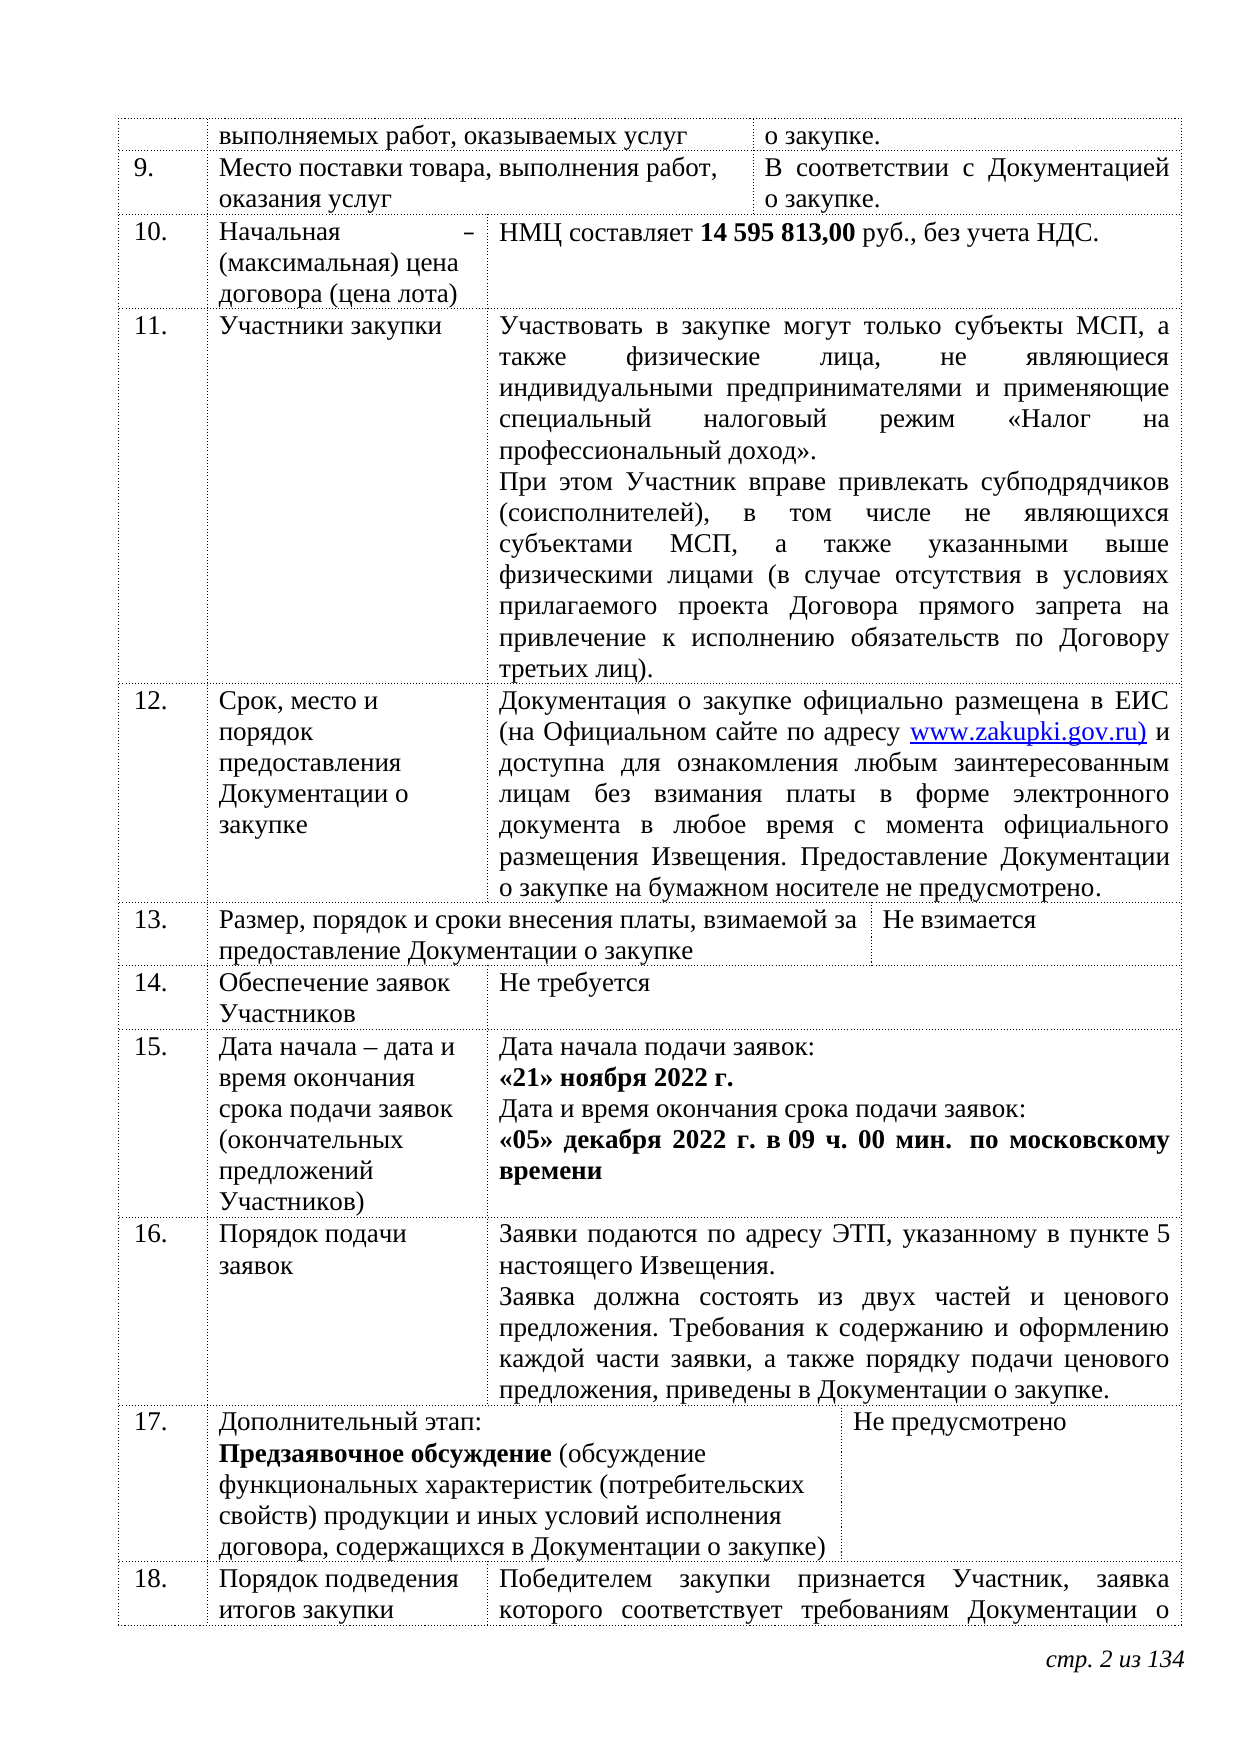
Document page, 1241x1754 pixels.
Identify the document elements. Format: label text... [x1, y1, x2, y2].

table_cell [753, 150, 1181, 214]
table_cell [119, 214, 207, 308]
table_cell Не предусмотрено [842, 1405, 1181, 1561]
table_cell Участники закупки [207, 308, 488, 683]
table_cell Не требуется [488, 965, 1181, 1029]
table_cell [207, 118, 753, 150]
table_cell Обеспечение заявок Участников [207, 965, 488, 1029]
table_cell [753, 118, 1181, 150]
table_cell [119, 1561, 207, 1624]
table_cell Участвовать в закупке могут только субъекты МСП, а также физические лица, не являющиеся индивидуальными предпринимателями и применяющие специальный налоговый режим «Налог на профессиональный доход». При этом Участник вправе привлекать субподрядчиков (соисполнителей), в том числе не являющихся субъектами МСП, а также указанными выше физическими лицами (в случае отсутствия в условиях прилагаемого проекта Договора прямого запрета на привлечение к исполнению обязательств по Договору третьих лиц). [488, 308, 1181, 683]
table_cell [119, 1217, 207, 1404]
table_cell [119, 965, 207, 1029]
table_cell НМЦ составляет 14 595 813,00 руб., без учета НДС. [488, 214, 1181, 308]
table_cell Размер, порядок и сроки внесения платы, взимаемой за предоставление Документации о закупке [207, 902, 871, 965]
table_cell [119, 683, 207, 902]
table_cell [119, 1405, 207, 1561]
table_cell Место поставки товара, выполнения работ, оказания услуг [207, 150, 753, 214]
table_cell [119, 1029, 207, 1217]
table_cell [207, 1561, 488, 1624]
table_cell Документация о закупке официально размещена в ЕИС (на Официальном сайте по адресу www.zakupki.gov.ru) и доступна для ознакомления любым заинтересованным лицам без взимания платы в форме электронного документа в любое время с момента официального размещения Извещения. Предоставление Документации о закупке на бумажном носителе не предусмотрено. [488, 683, 1181, 902]
table_cell Срок, место и порядок предоставления Документации о закупке [207, 683, 488, 902]
table_cell Дополнительный этап: Предзаявочное обсуждение (обсуждение функциональных характеристик (потребительских свойств) продукции и иных условий исполнения договора, содержащихся в Документации о закупке) [207, 1405, 842, 1561]
table_cell Заявки подаются по адресу ЭТП, указанному в пункте 5 настоящего Извещения. Заявка должна состоять из двух частей и ценового предложения. Требования к содержанию и оформлению каждой части заявки, а также порядку подачи ценового предложения, приведены в Документации о закупке. [488, 1217, 1181, 1404]
table_cell Дата начала – дата и время окончания срока подачи заявок (окончательных предложений Участников) [207, 1029, 488, 1217]
table_cell Не взимается [871, 902, 1181, 965]
table_cell [119, 308, 207, 683]
table_cell Порядок подачи заявок [207, 1217, 488, 1404]
table_cell Дата начала подачи заявок: «21» ноября 2022 г. Дата и время окончания срока подачи заявок: «05» декабря 2022 г. в 09 ч. 00 мин. по московскому времени [488, 1029, 1181, 1217]
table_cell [488, 1561, 1181, 1624]
table_cell [119, 150, 207, 214]
table_cell Начальная (максимальная) цена договора (цена лота) [207, 214, 488, 308]
table_cell [119, 902, 207, 965]
table_cell [119, 118, 207, 150]
